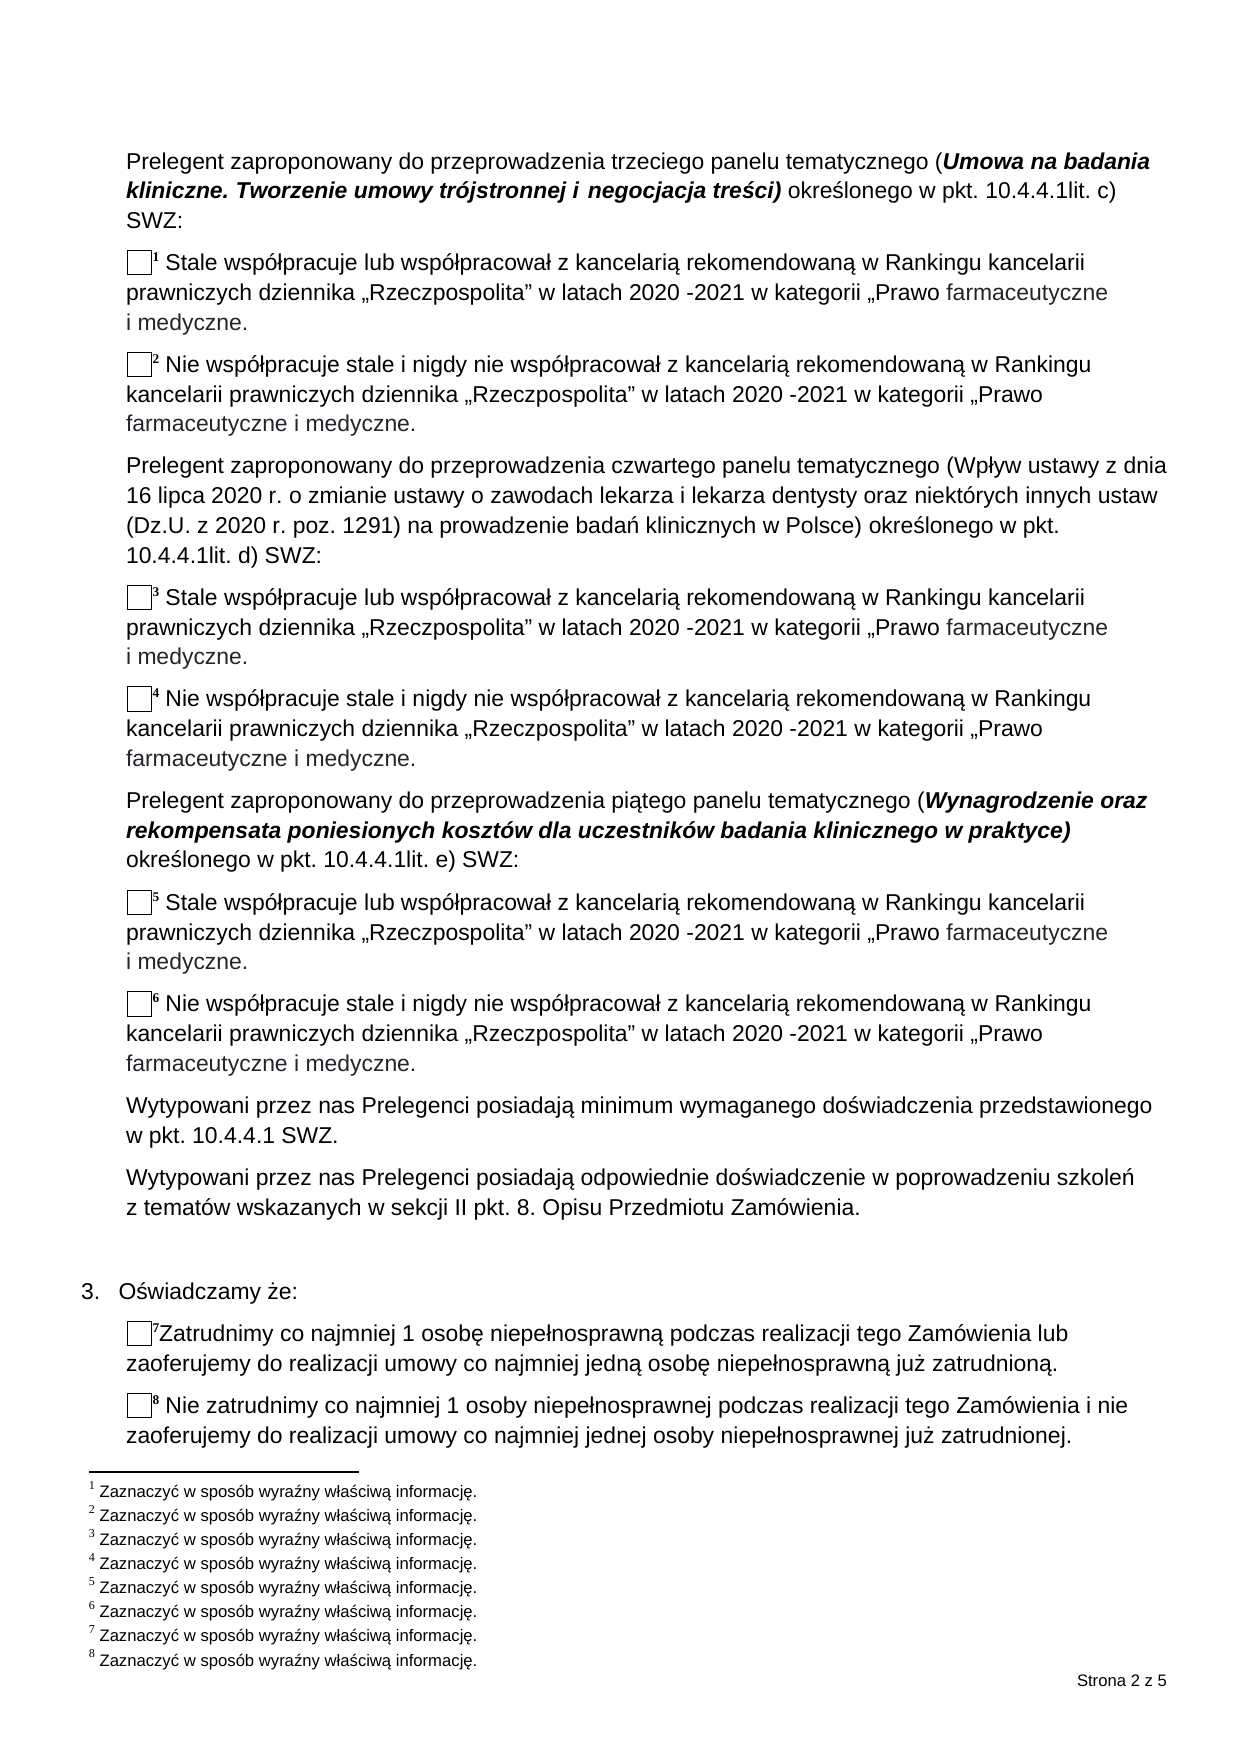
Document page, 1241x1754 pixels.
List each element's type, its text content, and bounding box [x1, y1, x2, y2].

list Stale współpracuje lub współpracował z kancelarią rekomendowaną w Rankingu kancelarii prawniczych dziennika „Rzeczpospolita” w latach 2020 -2021 w kategorii „Prawo farmaceutyczne i medyczne. [126, 889, 1167, 974]
list Nie zatrudnimy co najmniej 1 osoby niepełnosprawnej podczas realizacji tego Zamówienia i nie zaoferujemy do realizacji umowy co najmniej jednej osoby niepełnosprawnej już zatrudnionej. [126, 1392, 1167, 1448]
list Nie współpracuje stale i nigdy nie współpracował z kancelarią rekomendowaną w Rankingu kancelarii prawniczych dziennika „Rzeczpospolita” w latach 2020 -2021 w kategorii „Prawo farmaceutyczne i medyczne. [126, 990, 1167, 1076]
list Wytypowani przez nas Prelegenci posiadają odpowiednie doświadczenie w poprowadzeniu szkoleń z tematów wskazanych w sekcji II pkt. 8. Opisu Przedmiotu Zamówienia. [126, 1164, 1167, 1220]
list Stale współpracuje lub współpracował z kancelarią rekomendowaną w Rankingu kancelarii prawniczych dziennika „Rzeczpospolita” w latach 2020 -2021 w kategorii „Prawo farmaceutyczne i medyczne. [126, 584, 1167, 669]
list Zatrudnimy co najmniej 1 osobę niepełnosprawną podczas realizacji tego Zamówienia lub zaoferujemy do realizacji umowy co najmniej jedną osobę niepełnosprawną już zatrudnioną. [126, 1320, 1167, 1376]
list Nie współpracuje stale i nigdy nie współpracował z kancelarią rekomendowaną w Rankingu kancelarii prawniczych dziennika „Rzeczpospolita” w latach 2020 -2021 w kategorii „Prawo farmaceutyczne i medyczne. [126, 351, 1167, 437]
list Prelegent zaproponowany do przeprowadzenia piątego panelu tematycznego (Wynagrodzenie oraz rekompensata poniesionych kosztów dla uczestników badania klinicznego w praktyce) określonego w pkt. 10.4.4.1lit. e) SWZ: [126, 787, 1167, 873]
list Stale współpracuje lub współpracował z kancelarią rekomendowaną w Rankingu kancelarii prawniczych dziennika „Rzeczpospolita” w latach 2020 -2021 w kategorii „Prawo farmaceutyczne i medyczne. [126, 249, 1167, 335]
list Prelegent zaproponowany do przeprowadzenia czwartego panelu tematycznego (Wpływ ustawy z dnia 16 lipca 2020 r. o zmianie ustawy o zawodach lekarza i lekarza dentysty oraz niektórych innych ustaw (Dz.U. z 2020 r. poz. 1291) na prowadzenie badań klinicznych w Polsce) określonego w pkt. 10.4.4.1lit. d) SWZ: [126, 452, 1167, 568]
list Oświadczamy że: [81, 1278, 1167, 1304]
list Wytypowani przez nas Prelegenci posiadają minimum wymaganego doświadczenia przedstawionego w pkt. 10.4.4.1 SWZ. [126, 1092, 1167, 1148]
list Nie współpracuje stale i nigdy nie współpracował z kancelarią rekomendowaną w Rankingu kancelarii prawniczych dziennika „Rzeczpospolita” w latach 2020 -2021 w kategorii „Prawo farmaceutyczne i medyczne. [126, 685, 1167, 771]
list Prelegent zaproponowany do przeprowadzenia trzeciego panelu tematycznego (Umowa na badania kliniczne. Tworzenie umowy trójstronnej i negocjacja treści) określonego w pkt. 10.4.4.1lit. c) SWZ: [126, 148, 1167, 233]
